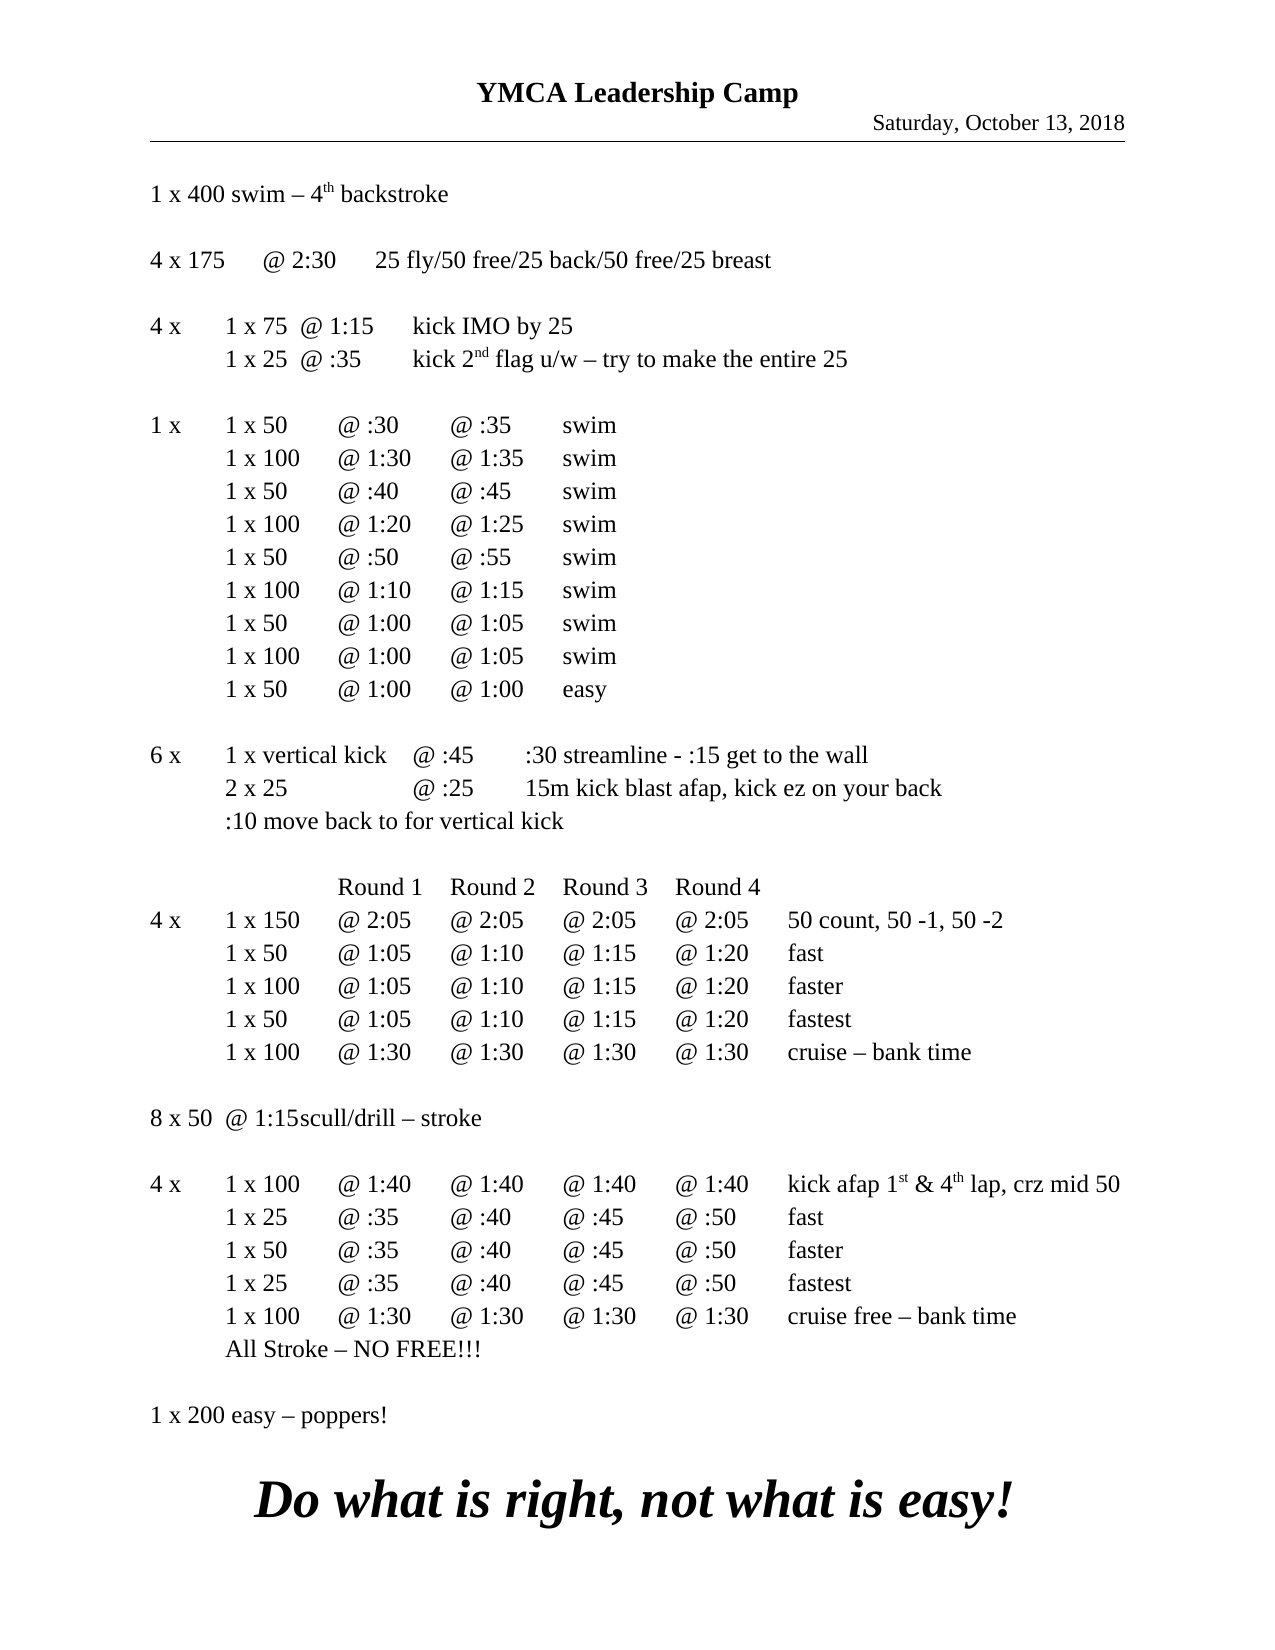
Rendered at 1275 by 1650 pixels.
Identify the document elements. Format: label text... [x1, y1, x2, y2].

text 1 x 50 @ :35 @ :40 @ :45 @ :50 faster [150, 1235, 1125, 1264]
text 4 x 175 @ 2:30 25 fly/50 free/25 back/50 free/25 breast [150, 245, 1125, 273]
text All Stroke – NO FREE!!! [150, 1334, 1125, 1363]
text 1 x 100 @ 1:10 @ 1:15 swim [150, 575, 1125, 604]
text 4 x 1 x 75 @ 1:15 kick IMO by 25 [150, 311, 1125, 339]
text Round 1 Round 2 Round 3 Round 4 [150, 872, 1125, 901]
text :10 move back to for vertical kick [150, 806, 1125, 835]
text 1 x 400 swim – 4th backstroke [150, 179, 1125, 207]
text 1 x 50 @ 1:05 @ 1:10 @ 1:15 @ 1:20 fastest [150, 1004, 1125, 1033]
text 1 x 100 @ 1:30 @ 1:30 @ 1:30 @ 1:30 cruise – bank time [150, 1037, 1125, 1066]
text 1 x 25 @ :35 kick 2nd flag u/w – try to make the entire 25 [150, 344, 1125, 373]
text 1 x 50 @ 1:00 @ 1:00 easy [150, 674, 1125, 703]
text 1 x 50 @ 1:05 @ 1:10 @ 1:15 @ 1:20 fast [150, 938, 1125, 967]
text 1 x 50 @ :50 @ :55 swim [150, 542, 1125, 571]
text 1 x 50 @ :40 @ :45 swim [150, 476, 1125, 505]
text Do what is right, not what is easy! [150, 1467, 1125, 1529]
text 4 x 1 x 100 @ 1:40 @ 1:40 @ 1:40 @ 1:40 kick afap 1st & 4th lap, crz mid 50 [150, 1169, 1125, 1198]
text 1 x 100 @ 1:05 @ 1:10 @ 1:15 @ 1:20 faster [150, 971, 1125, 1000]
text 1 x 100 @ 1:30 @ 1:35 swim [150, 443, 1125, 472]
text 1 x 100 @ 1:20 @ 1:25 swim [150, 509, 1125, 538]
text 1 x 100 @ 1:30 @ 1:30 @ 1:30 @ 1:30 cruise free – bank time [150, 1301, 1125, 1330]
text 1 x 25 @ :35 @ :40 @ :45 @ :50 fast [150, 1202, 1125, 1231]
text 4 x 1 x 150 @ 2:05 @ 2:05 @ 2:05 @ 2:05 50 count, 50 -1, 50 -2 [150, 905, 1125, 934]
text 1 x 200 easy – poppers! [150, 1401, 1125, 1429]
text 1 x 1 x 50 @ :30 @ :35 swim [150, 410, 1125, 439]
text 1 x 25 @ :35 @ :40 @ :45 @ :50 fastest [150, 1268, 1125, 1297]
text 8 x 50 @ 1:15 scull/drill – stroke [150, 1103, 1125, 1132]
text 6 x 1 x vertical kick @ :45 :30 streamline - :15 get to the wall [150, 740, 1125, 769]
text 1 x 100 @ 1:00 @ 1:05 swim [150, 641, 1125, 670]
text 1 x 50 @ 1:00 @ 1:05 swim [150, 608, 1125, 637]
text 2 x 25 @ :25 15m kick blast afap, kick ez on your back [150, 773, 1125, 802]
